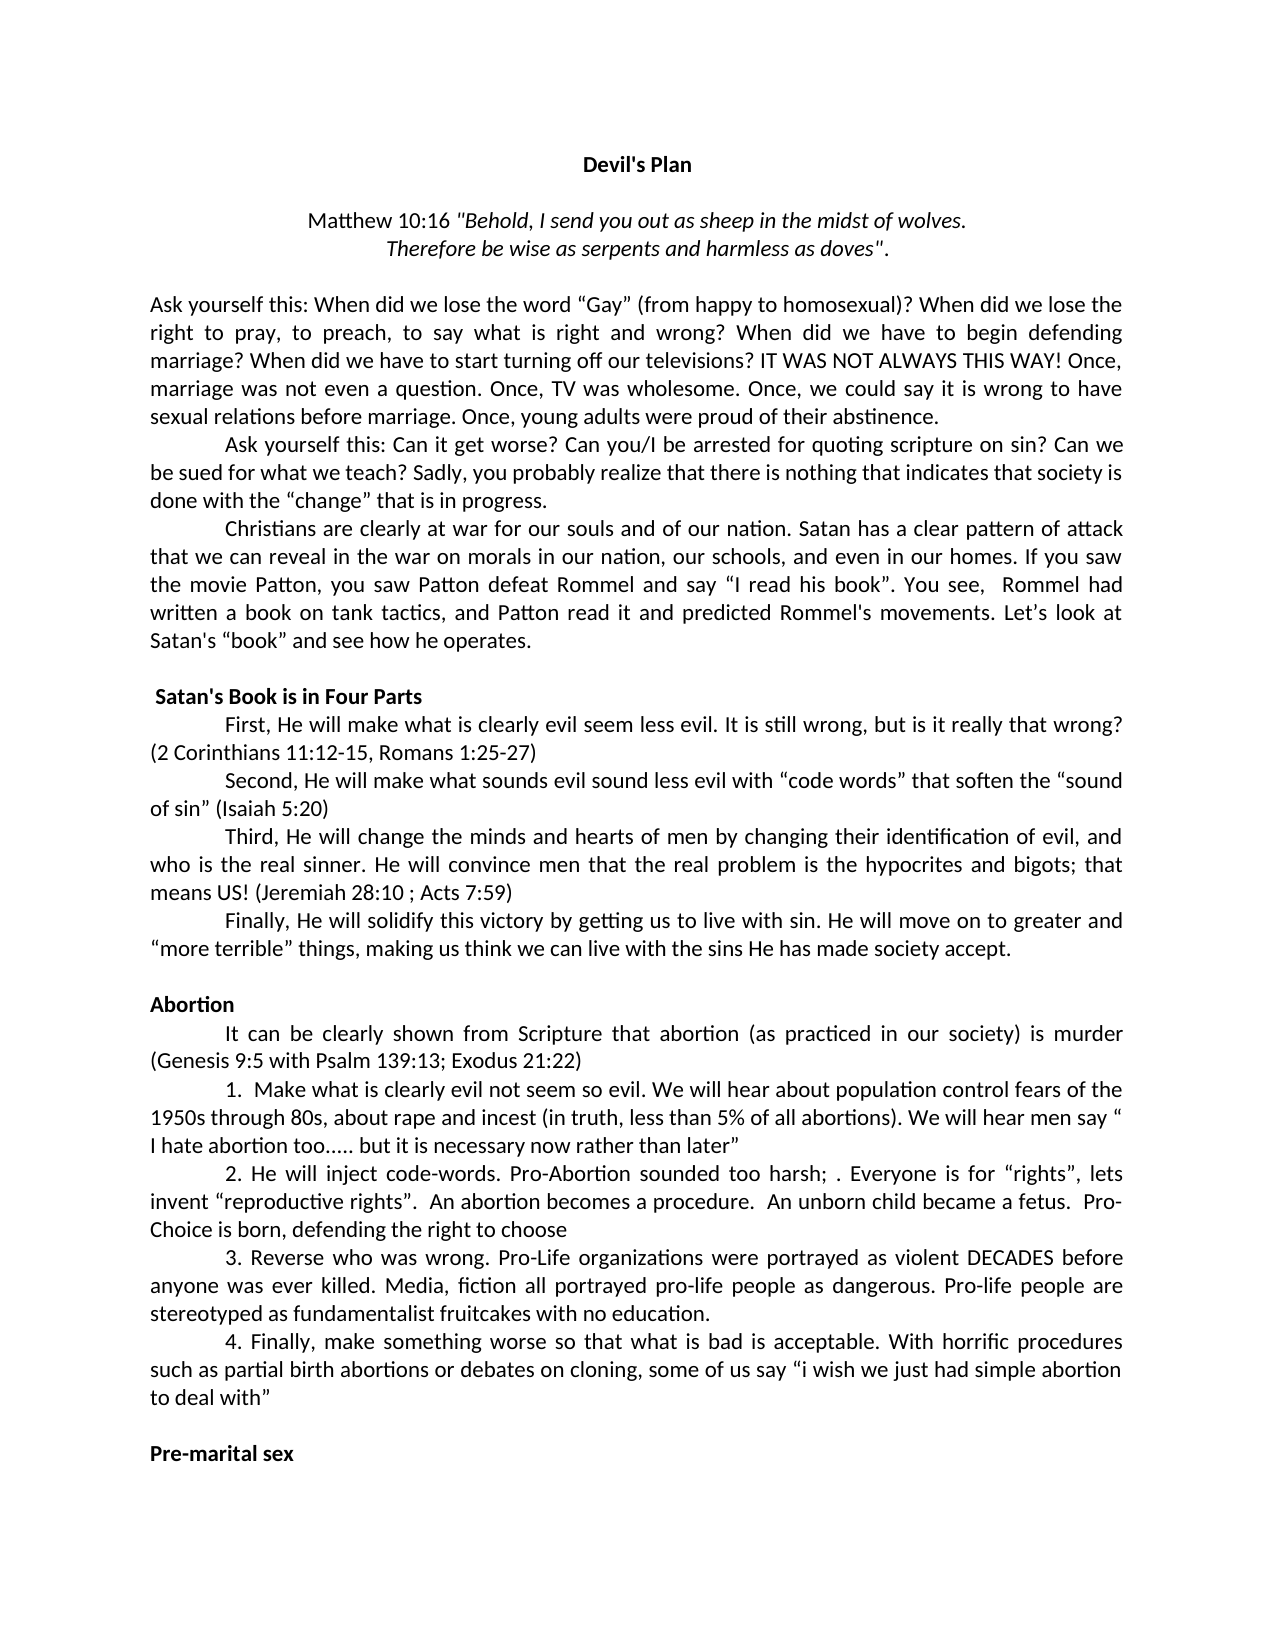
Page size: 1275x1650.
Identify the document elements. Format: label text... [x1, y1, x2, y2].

text 3. Reverse who was wrong. Pro-Life organizations were portrayed as violent DECADES before anyone was ever killed. Media, fiction all portrayed pro-life people as dangerous. Pro-life people are stereotyped as fundamentalist fruitcakes with no education. [150, 1243, 1125, 1327]
text 1. Make what is clearly evil not seem so evil. We will hear about population control fears of the 1950s through 80s, about rape and incest (in truth, less than 5% of all abortions). We will hear men say “ I hate abortion too..... but it is necessary now rather than later” [150, 1075, 1125, 1159]
text Abortion [150, 991, 1125, 1019]
text 2. He will inject code-words. Pro-Abortion sounded too harsh; . Everyone is for “rights”, lets invent “reproductive rights”. An abortion becomes a procedure. An unborn child became a fetus. Pro-Choice is born, defending the right to choose [150, 1159, 1125, 1243]
text Ask yourself this: Can it get worse? Can you/I be arrested for quoting scripture on sin? Can we be sued for what we teach? Sadly, you probably realize that there is nothing that indicates that society is done with the “change” that is in progress. [150, 430, 1125, 514]
text Satan's Book is in Four Parts [150, 682, 1125, 710]
text Ask yourself this: When did we lose the word “Gay” (from happy to homosexual)? When did we lose the right to pray, to preach, to say what is right and wrong? When did we have to begin defending marriage? When did we have to start turning off our televisions? IT WAS NOT ALWAYS THIS WAY! Once, marriage was not even a question. Once, TV was wholesome. Once, we could say it is wrong to have sexual relations before marriage. Once, young adults were proud of their abstinence. [150, 290, 1125, 430]
text 4. Finally, make something worse so that what is bad is acceptable. With horrific procedures such as partial birth abortions or debates on cloning, some of us say “i wish we just had simple abortion to deal with” [150, 1327, 1125, 1411]
text Matthew 10:16 "Behold, I send you out as sheep in the midst of wolves. [150, 206, 1125, 234]
text Second, He will make what sounds evil sound less evil with “code words” that soften the “sound of sin” (Isaiah 5:20) [150, 766, 1125, 822]
text Third, He will change the minds and hearts of men by changing their identification of evil, and who is the real sinner. He will convince men that the real problem is the hypocrites and bigots; that means US! (Jeremiah 28:10 ; Acts 7:59) [150, 822, 1125, 907]
text It can be clearly shown from Scripture that abortion (as practiced in our society) is murder (Genesis 9:5 with Psalm 139:13; Exodus 21:22) [150, 1019, 1125, 1075]
text Pre-marital sex [150, 1439, 1125, 1467]
text Devil's Plan [150, 150, 1125, 178]
text Christians are clearly at war for our souls and of our nation. Satan has a clear pattern of attack that we can reveal in the war on morals in our nation, our schools, and even in our homes. If you saw the movie Patton, you saw Patton defeat Rommel and say “I read his book”. You see, Rommel had written a book on tank tactics, and Patton read it and predicted Rommel's movements. Let’s look at Satan's “book” and see how he operates. [150, 514, 1125, 654]
text Finally, He will solidify this victory by getting us to live with sin. He will move on to greater and “more terrible” things, making us think we can live with the sins He has made society accept. [150, 907, 1125, 963]
text Therefore be wise as serpents and harmless as doves". [150, 234, 1125, 262]
text First, He will make what is clearly evil seem less evil. It is still wrong, but is it really that wrong? (2 Corinthians 11:12-15, Romans 1:25-27) [150, 710, 1125, 766]
